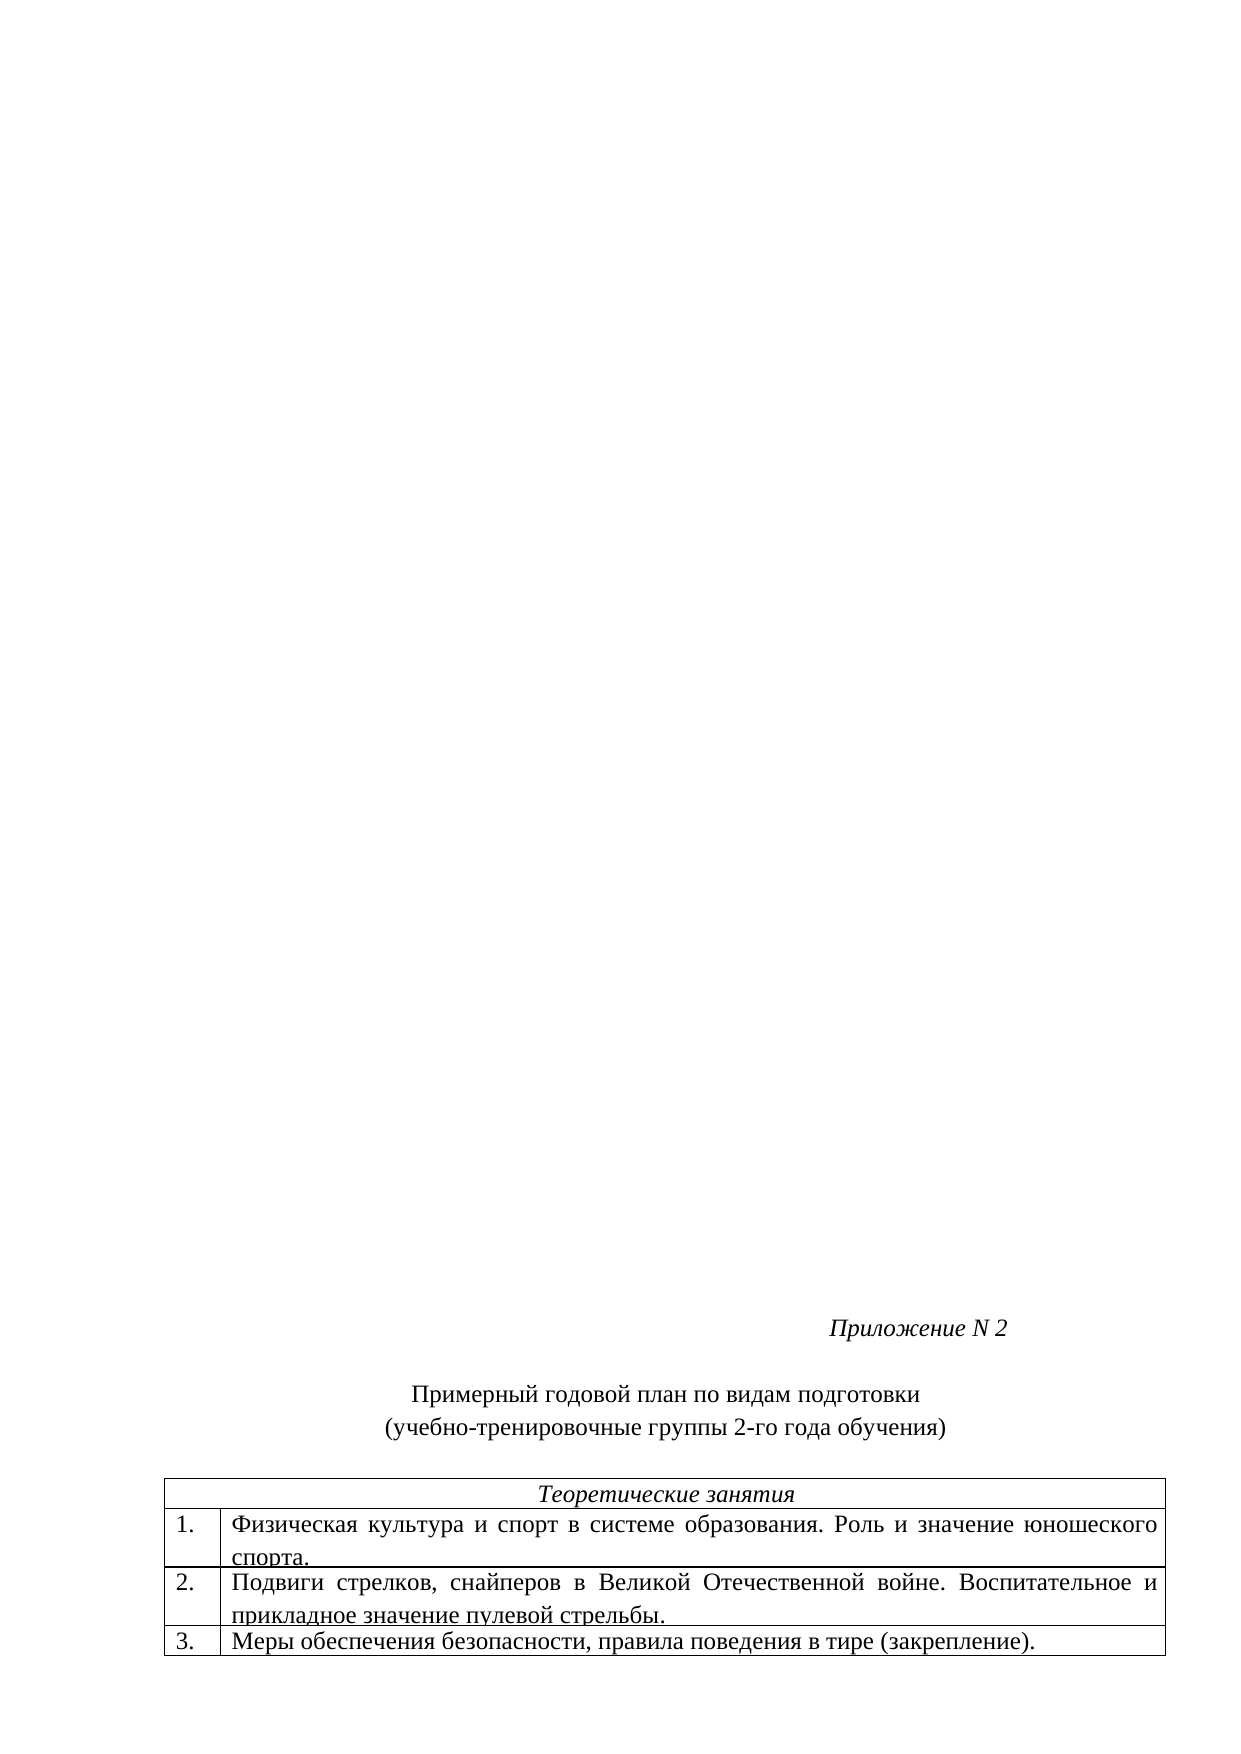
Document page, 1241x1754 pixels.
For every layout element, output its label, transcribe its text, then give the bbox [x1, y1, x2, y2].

text (учебно-тренировочные группы 2-го года обучения) [316, 1412, 1014, 1441]
text Примерный годовой план по видам подготовки [344, 1379, 987, 1408]
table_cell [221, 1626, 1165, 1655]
text Приложение N 2 [829, 1313, 1178, 1342]
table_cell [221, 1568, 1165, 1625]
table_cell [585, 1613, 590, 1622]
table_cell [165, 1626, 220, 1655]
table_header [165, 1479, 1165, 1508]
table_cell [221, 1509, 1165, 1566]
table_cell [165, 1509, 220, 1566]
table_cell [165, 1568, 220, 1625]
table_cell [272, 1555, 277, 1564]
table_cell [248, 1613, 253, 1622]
